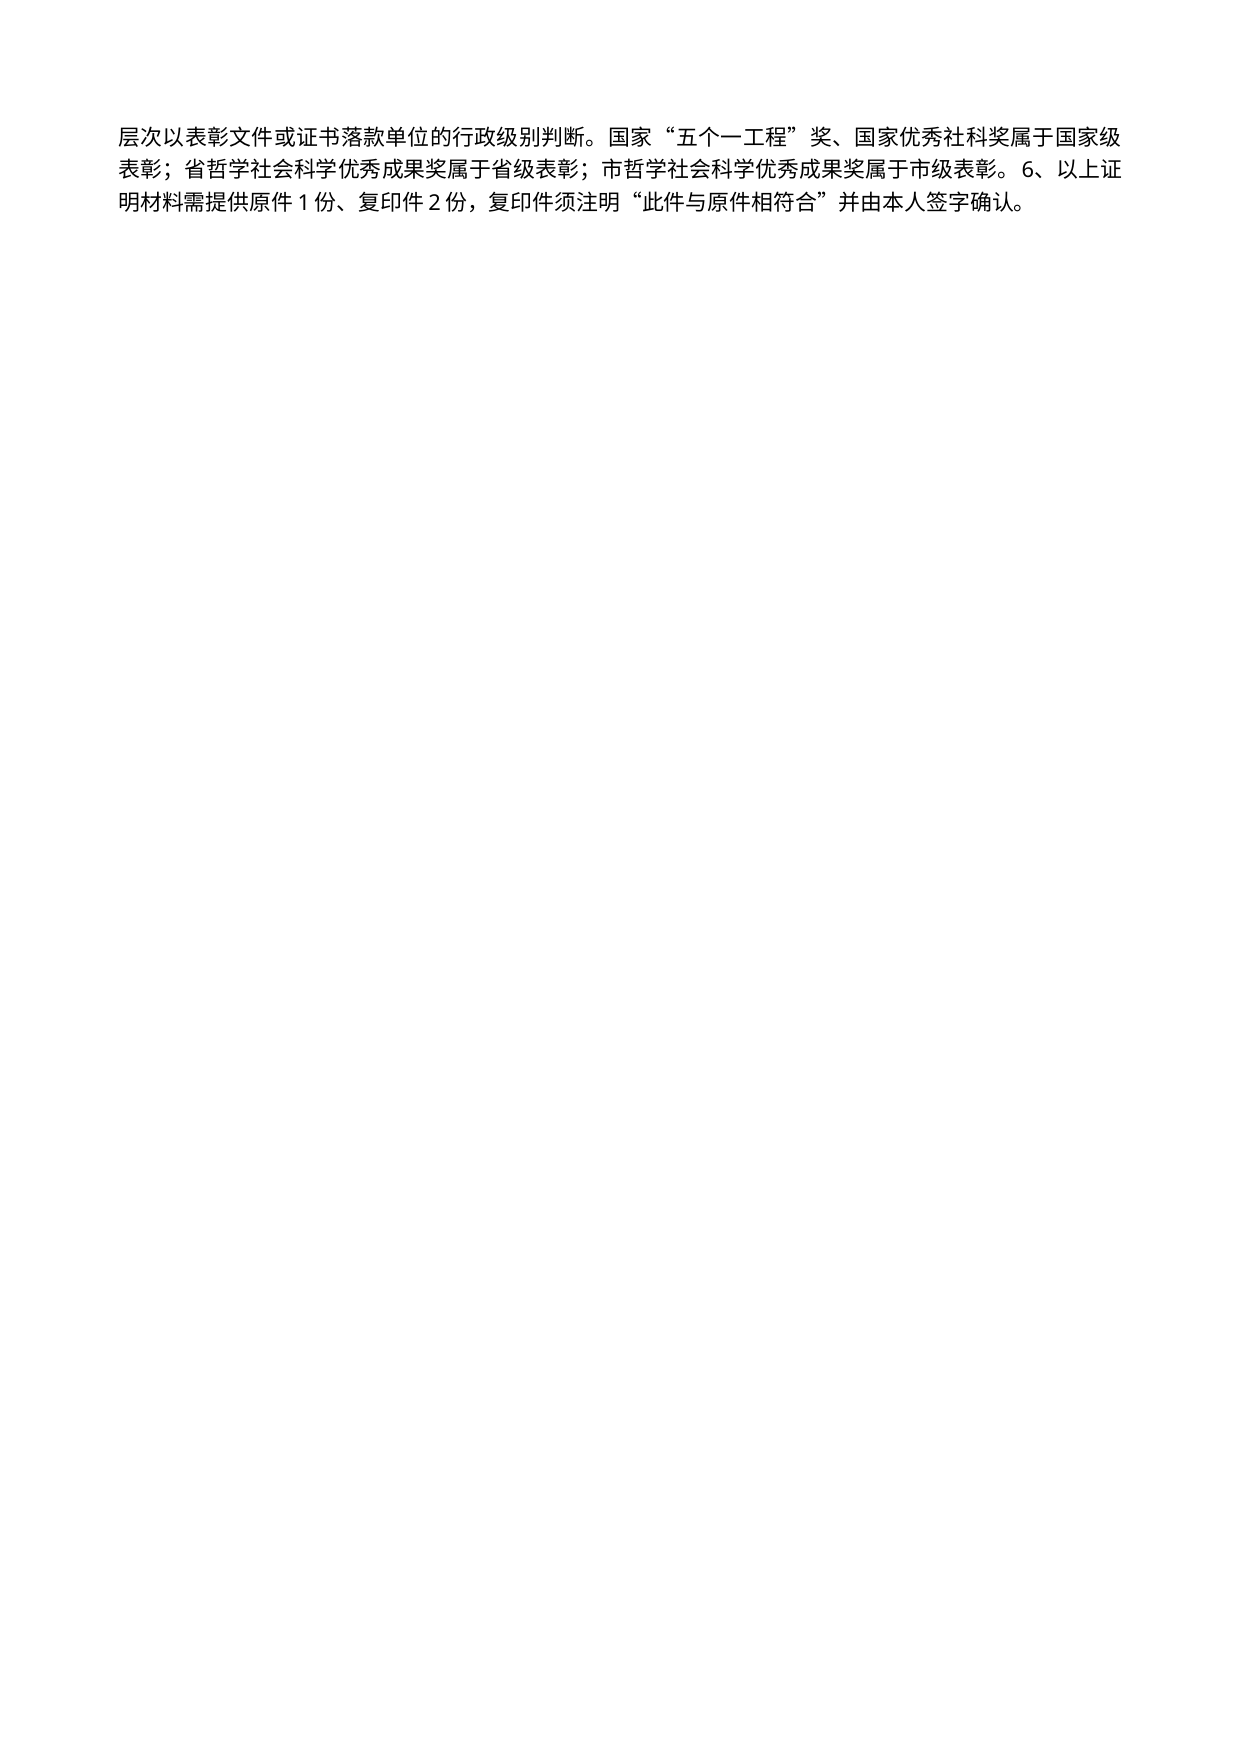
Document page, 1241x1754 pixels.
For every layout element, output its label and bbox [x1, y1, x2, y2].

text [118, 119, 1122, 217]
